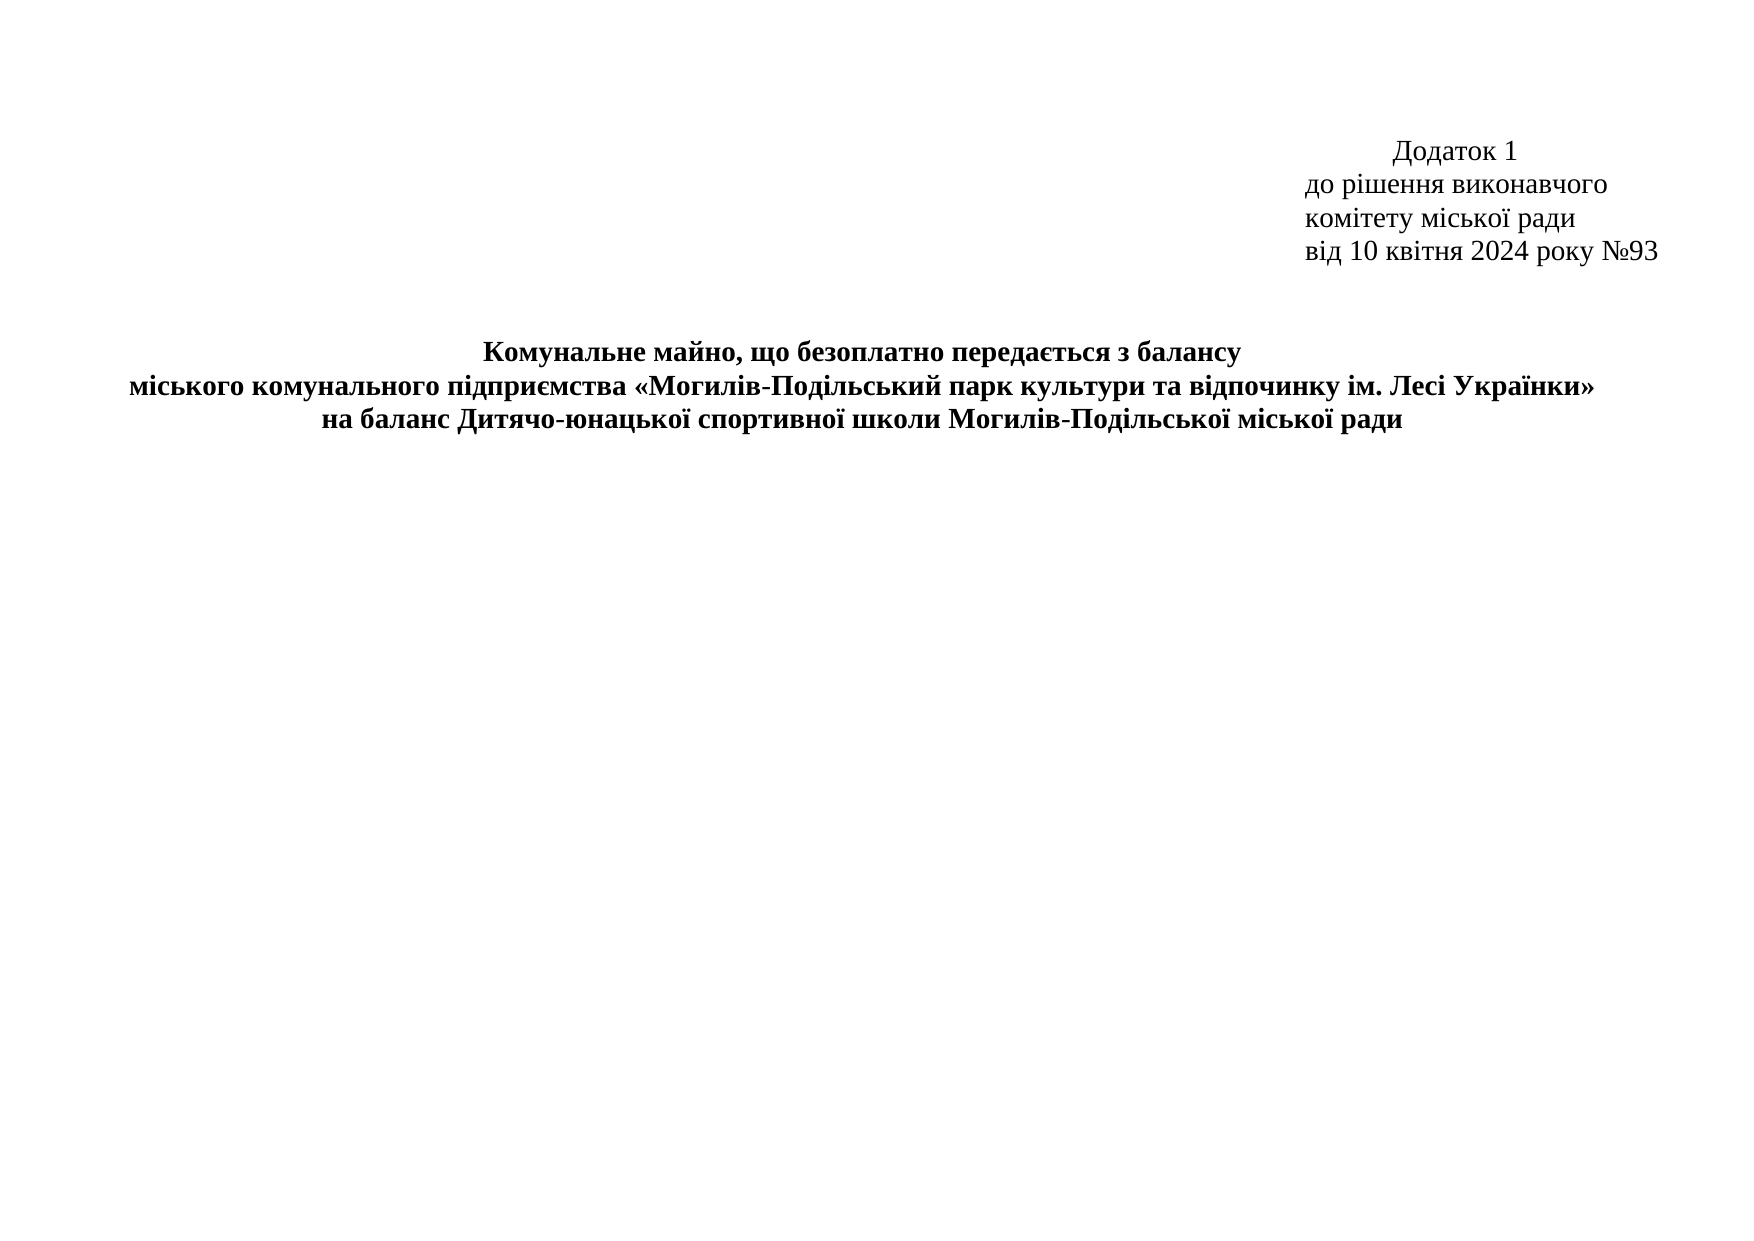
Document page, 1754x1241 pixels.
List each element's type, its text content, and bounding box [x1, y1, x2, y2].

text міського комунального підприємства «Могилів-Подільський парк культури та відпочинку ім. Лесі Українки» [44, 368, 1680, 401]
text Комунальне майно, що безоплатно передається з балансу [44, 334, 1680, 368]
text до рішення виконавчого [44, 166, 1680, 200]
text Додаток 1 [44, 133, 1680, 166]
text від 10 квітня 2024 року №93 [44, 233, 1680, 267]
text комітету міської ради [44, 200, 1680, 233]
text на баланс Дитячо-юнацької спортивної школи Могилів-Подільської міської ради [44, 401, 1680, 435]
